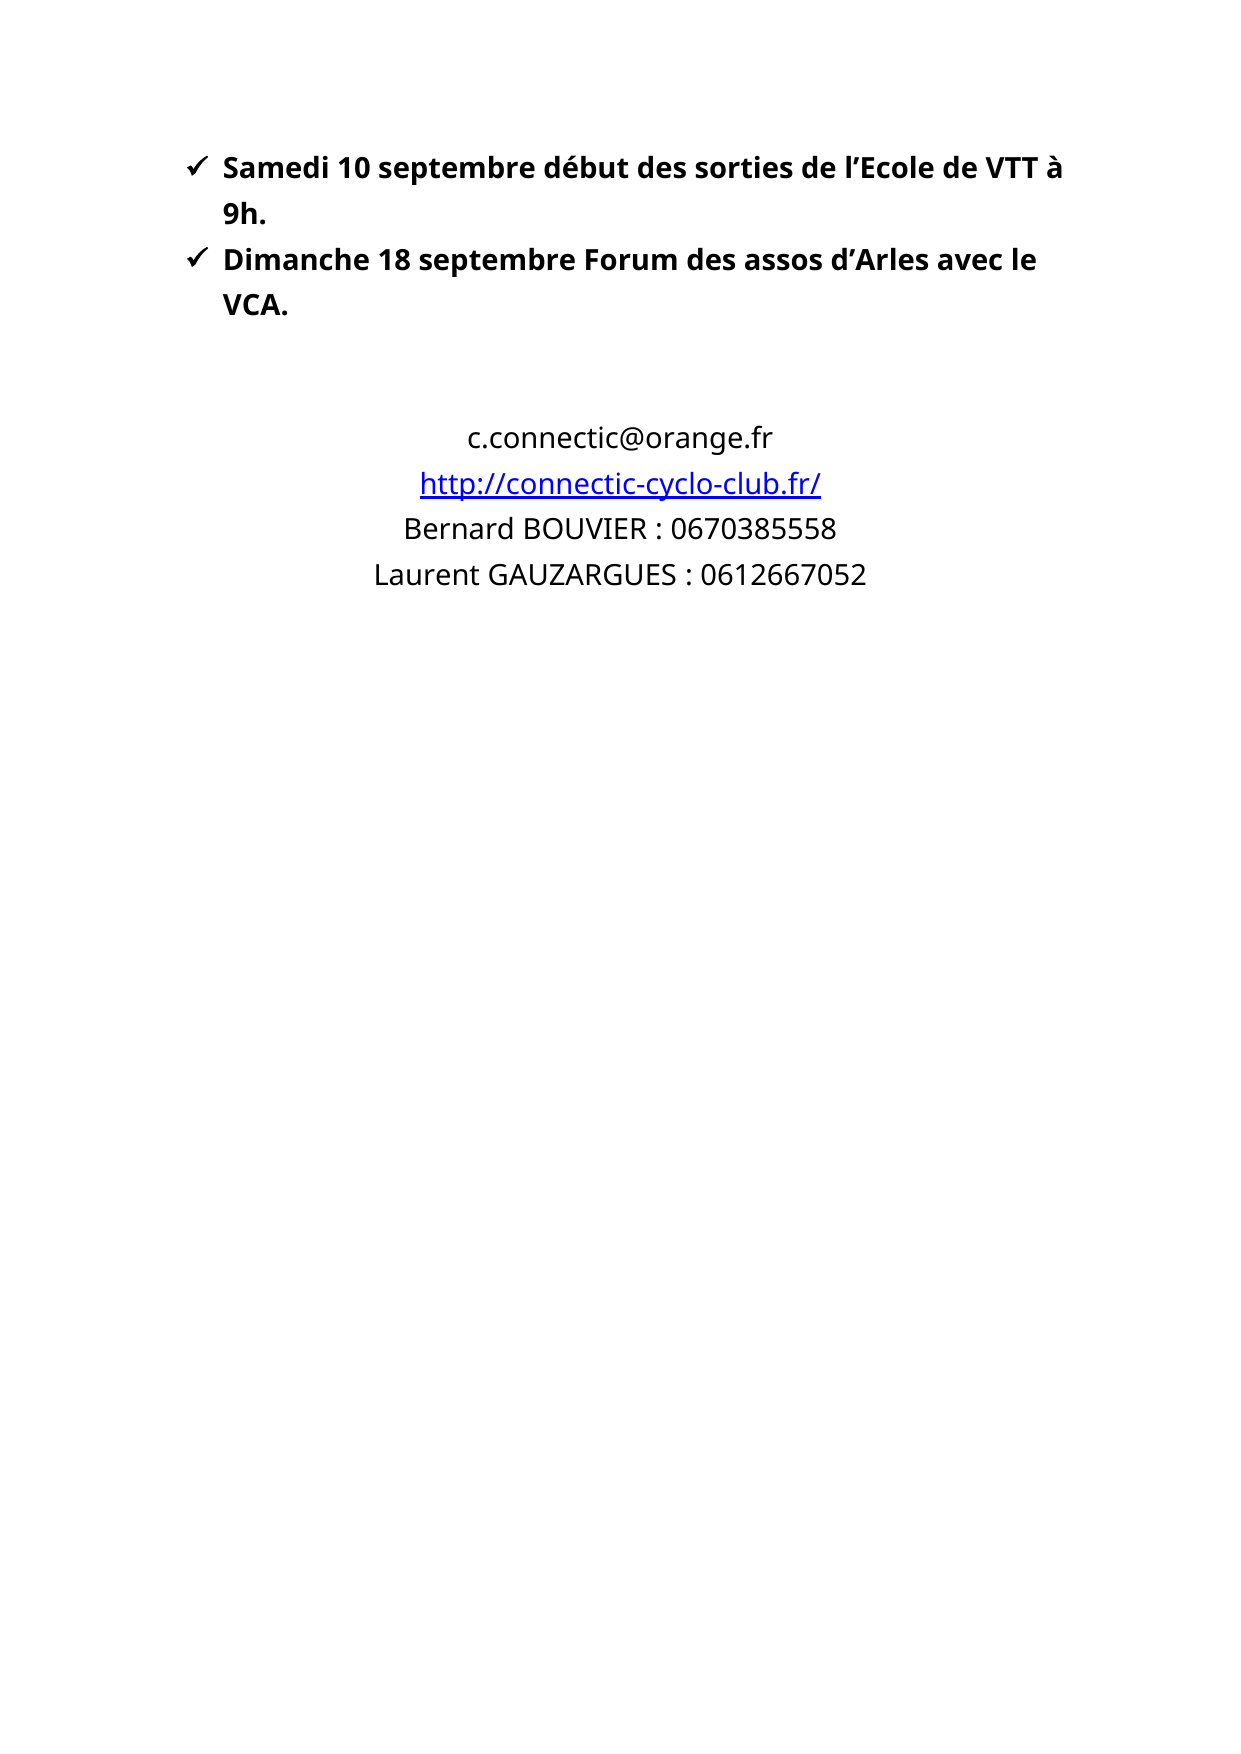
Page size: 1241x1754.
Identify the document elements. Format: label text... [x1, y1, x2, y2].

text Bernard BOUVIER : 0670385558 [148, 509, 1093, 548]
text Laurent GAUZARGUES : 0612667052 [148, 554, 1093, 594]
list Dimanche 18 septembre Forum des assos d’Arles avec le VCA. [185, 239, 1093, 324]
list Samedi 10 septembre début des sorties de l’Ecole de VTT à 9h. [185, 148, 1093, 233]
text c.connectic@orange.fr [148, 417, 1093, 457]
text http://connectic-cyclo-club.fr/ [148, 463, 1093, 503]
